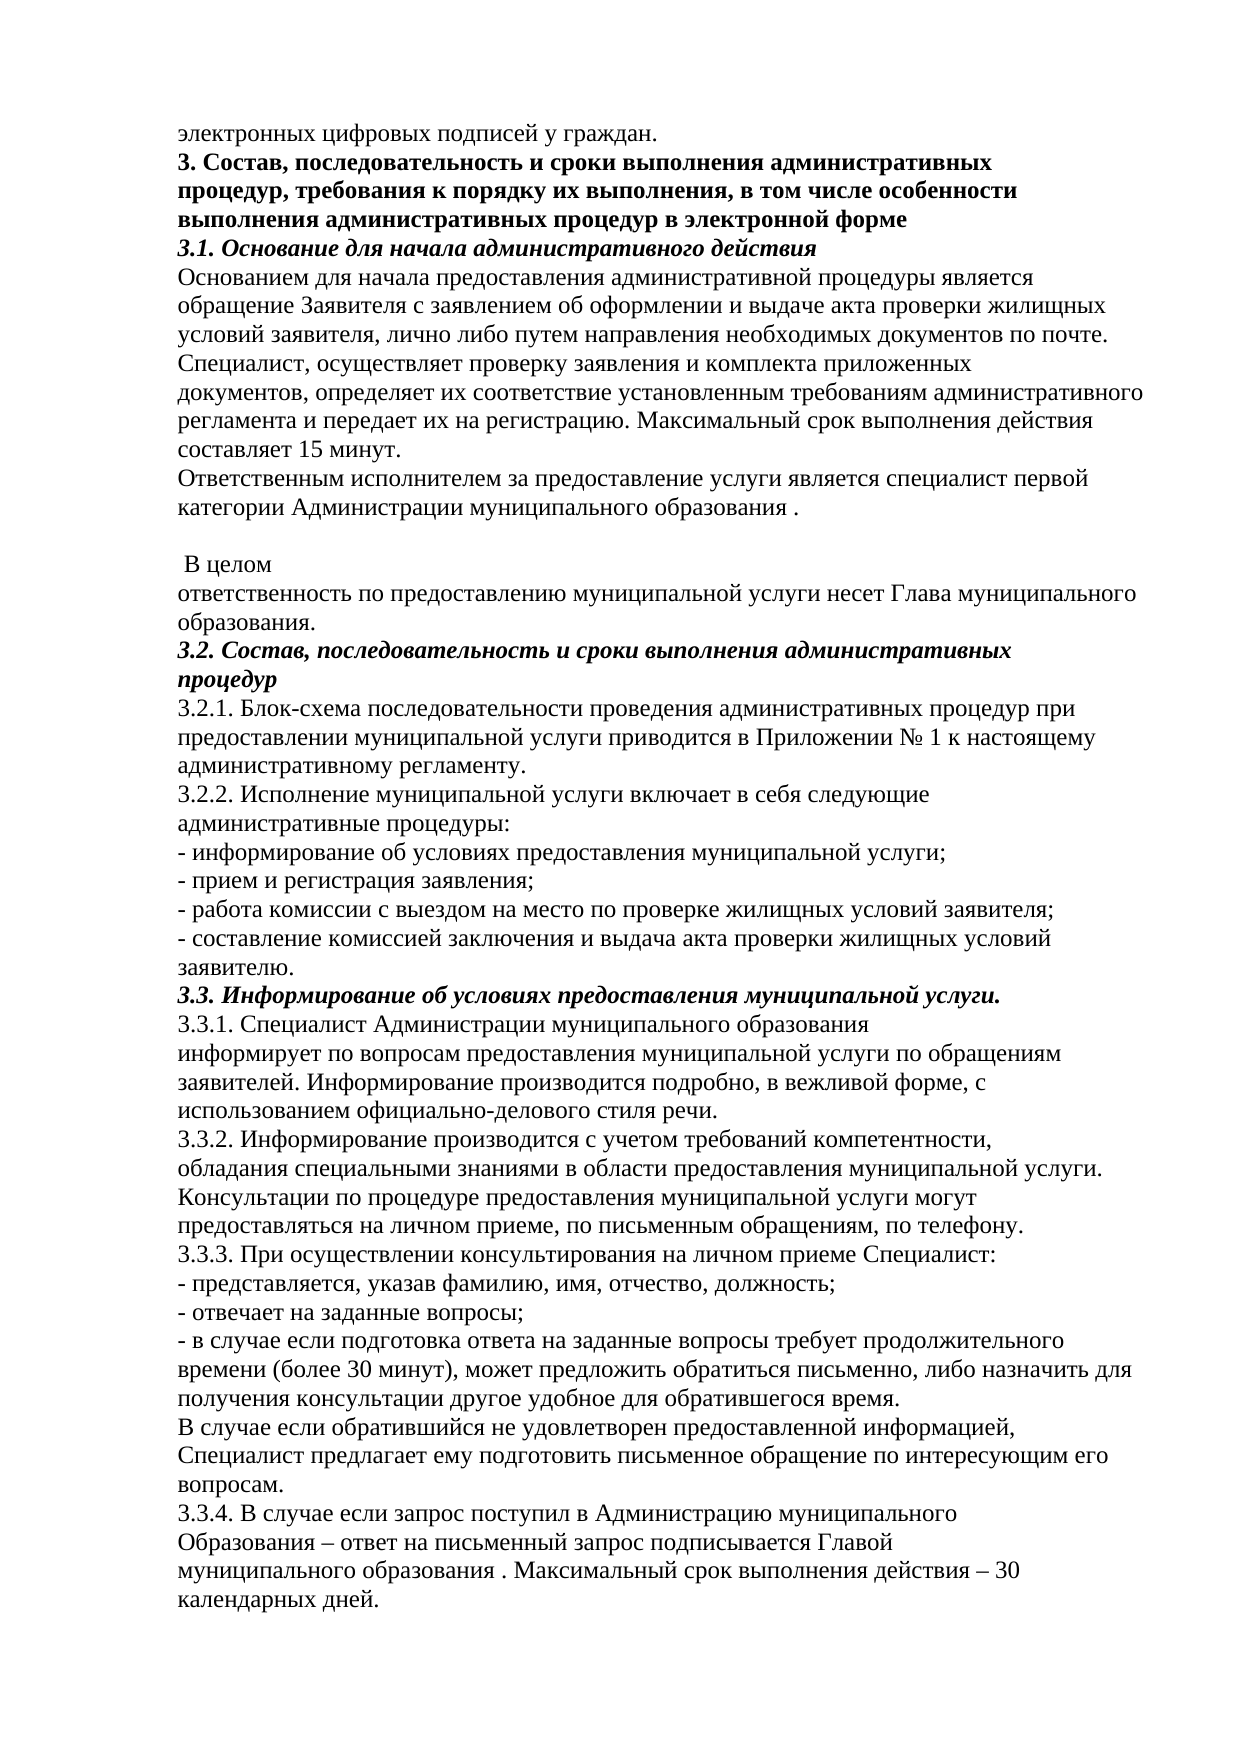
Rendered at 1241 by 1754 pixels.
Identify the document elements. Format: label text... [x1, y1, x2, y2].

text заявителей. Информирование производится подробно, в вежливой форме, с [177, 1067, 1152, 1096]
text 3.3.1. Специалист Администрации муниципального образования [177, 1009, 1152, 1038]
text времени (более 30 минут), может предложить обратиться письменно, либо назначить для [177, 1354, 1152, 1383]
text Специалист предлагает ему подготовить письменное обращение по интересующим его [177, 1441, 1152, 1469]
text В целом [177, 549, 1152, 578]
text Консультации по процедуре предоставления муниципальной услуги могут [177, 1182, 1152, 1211]
text муниципального образования . Максимальный срок выполнения действия – 30 календарных дней. [177, 1556, 1152, 1613]
text административные процедуры: [177, 808, 1152, 837]
text условий заявителя, лично либо путем направления необходимых документов по почте. [177, 319, 1152, 348]
text 3.3.4. В случае если запрос поступил в Администрацию муниципального [177, 1498, 1152, 1527]
text 3.1. Основание для начала административного действия [177, 233, 1152, 262]
text - представляется, указав фамилию, имя, отчество, должность; [177, 1268, 1152, 1297]
text выполнения административных процедур в электронной форме [177, 204, 1152, 233]
text обладания специальными знаниями в области предоставления муниципальной услуги. [177, 1153, 1152, 1182]
text 3.2. Состав, последовательность и сроки выполнения административных [177, 636, 1152, 664]
text процедур [177, 664, 1152, 693]
text 3.2.1. Блок-схема последовательности проведения административных процедур при [177, 693, 1152, 722]
text Основанием для начала предоставления административной процедуры является [177, 262, 1152, 291]
text - отвечает на заданные вопросы; [177, 1297, 1152, 1326]
text электронных цифровых подписей у граждан. [177, 118, 1152, 147]
text 3.2.2. Исполнение муниципальной услуги включает в себя следующие [177, 779, 1152, 808]
text процедур, требования к порядку их выполнения, в том числе особенности [177, 176, 1152, 204]
text Образования – ответ на письменный запрос подписывается Главой [177, 1527, 1152, 1556]
text Специалист, осуществляет проверку заявления и комплекта приложенных [177, 348, 1152, 377]
text вопросам. [177, 1469, 1152, 1498]
text Ответственным исполнителем за предоставление услуги является специалист первой [177, 463, 1152, 492]
text получения консультации другое удобное для обратившегося время. [177, 1383, 1152, 1412]
text 3. Состав, последовательность и сроки выполнения административных [177, 147, 1152, 176]
text категории Администрации муниципального образования . [177, 492, 1152, 521]
text заявителю. [177, 952, 1152, 981]
text информирует по вопросам предоставления муниципальной услуги по обращениям [177, 1038, 1152, 1067]
text регламента и передает их на регистрацию. Максимальный срок выполнения действия [177, 406, 1152, 434]
text - информирование об условиях предоставления муниципальной услуги; [177, 837, 1152, 866]
text 3.3.2. Информирование производится с учетом требований компетентности, [177, 1124, 1152, 1153]
text использованием официально-делового стиля речи. [177, 1096, 1152, 1124]
text 3.3.3. При осуществлении консультирования на личном приеме Специалист: [177, 1239, 1152, 1268]
text предоставляться на личном приеме, по письменным обращениям, по телефону. [177, 1211, 1152, 1239]
text документов, определяет их соответствие установленным требованиям административного [177, 377, 1152, 406]
text ответственность по предоставлению муниципальной услуги несет Глава муниципального образования. [177, 578, 1152, 636]
text - составление комиссией заключения и выдача акта проверки жилищных условий [177, 923, 1152, 952]
text предоставлении муниципальной услуги приводится в Приложении № 1 к настоящему [177, 722, 1152, 751]
text административному регламенту. [177, 751, 1152, 779]
text - в случае если подготовка ответа на заданные вопросы требует продолжительного [177, 1326, 1152, 1354]
text В случае если обратившийся не удовлетворен предоставленной информацией, [177, 1412, 1152, 1441]
text 3.3. Информирование об условиях предоставления муниципальной услуги. [177, 981, 1152, 1009]
text - работа комиссии с выездом на место по проверке жилищных условий заявителя; [177, 894, 1152, 923]
text составляет 15 минут. [177, 434, 1152, 463]
text - прием и регистрация заявления; [177, 866, 1152, 894]
text обращение Заявителя с заявлением об оформлении и выдаче акта проверки жилищных [177, 291, 1152, 319]
